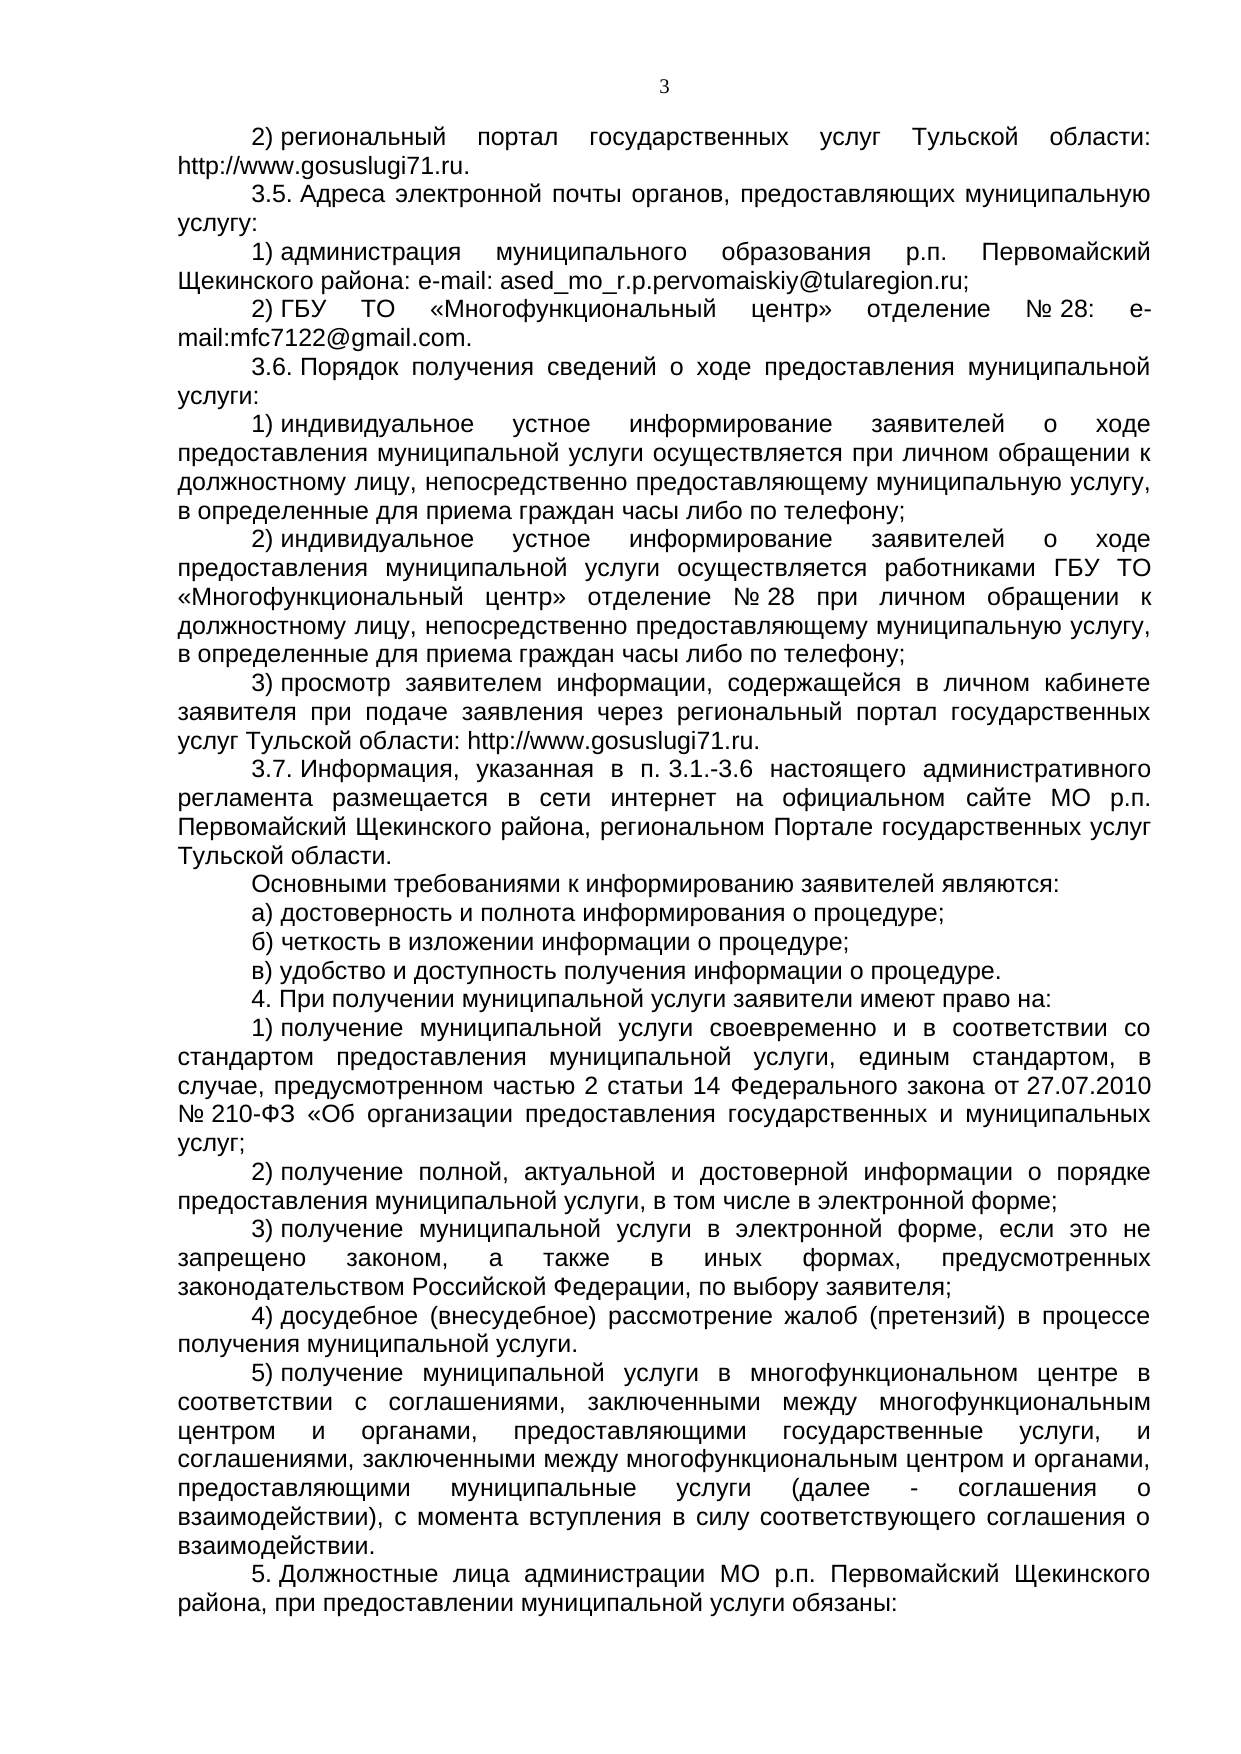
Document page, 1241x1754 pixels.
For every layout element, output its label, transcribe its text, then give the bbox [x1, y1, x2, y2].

text а) достоверность и полнота информирования о процедуре; [177, 898, 1152, 927]
text 2) ГБУ ТО «Многофункциональный центр» отделение № 28: e-mail:mfc7122@gmail.com. [177, 294, 1152, 352]
text 3) просмотр заявителем информации, содержащейся в личном кабинете заявителя при подаче заявления через региональный портал государственных услуг Тульской области: http://www.gosuslugi71.ru. [177, 668, 1152, 754]
text 4. При получении муниципальной услуги заявители имеют право на: [177, 984, 1152, 1013]
text 3.7. Информация, указанная в п. 3.1.-3.6 настоящего административного регламента размещается в сети интернет на официальном сайте МО р.п. Первомайский Щекинского района, региональном Портале государственных услуг Тульской области. [177, 754, 1152, 869]
text 4) досудебное (внесудебное) рассмотрение жалоб (претензий) в процессе получения муниципальной услуги. [177, 1301, 1152, 1358]
text 5. Должностные лица администрации МО р.п. Первомайский Щекинского района, при предоставлении муниципальной услуги обязаны: [177, 1559, 1152, 1617]
text 1) индивидуальное устное информирование заявителей о ходе предоставления муниципальной услуги осуществляется при личном обращении к должностному лицу, непосредственно предоставляющему муниципальную услугу, в определенные для приема граждан часы либо по телефону; [177, 409, 1152, 524]
text 5) получение муниципальной услуги в многофункциональном центре в соответствии с соглашениями, заключенными между многофункциональным центром и органами, предоставляющими государственные услуги, и соглашениями, заключенными между многофункциональным центром и органами, предоставляющими муниципальные услуги (далее - соглашения о взаимодействии), с момента вступления в силу соответствующего соглашения о взаимодействии. [177, 1358, 1152, 1559]
text 1) администрация муниципального образования р.п. Первомайский Щекинского района: e-mail: ased_mo_r.p.pervomaiskiy@tularegion.ru; [177, 237, 1152, 294]
text 2) региональный портал государственных услуг Тульской области: http://www.gosuslugi71.ru. [177, 122, 1152, 179]
text б) четкость в изложении информации о процедуре; [177, 927, 1152, 956]
text 3) получение муниципальной услуги в электронной форме, если это не запрещено законом, а также в иных формах, предусмотренных законодательством Российской Федерации, по выбору заявителя; [177, 1214, 1152, 1301]
text в) удобство и доступность получения информации о процедуре. [177, 956, 1152, 984]
text 3.6. Порядок получения сведений о ходе предоставления муниципальной услуги: [177, 352, 1152, 409]
text 1) получение муниципальной услуги своевременно и в соответствии со стандартом предоставления муниципальной услуги, единым стандартом, в случае, предусмотренном частью 2 статьи 14 Федерального закона от 27.07.2010 № 210-ФЗ «Об организации предоставления государственных и муниципальных услуг; [177, 1013, 1152, 1157]
text Основными требованиями к информированию заявителей являются: [177, 869, 1152, 898]
text 3.5. Адреса электронной почты органов, предоставляющих муниципальную услугу: [177, 179, 1152, 237]
text 2) индивидуальное устное информирование заявителей о ходе предоставления муниципальной услуги осуществляется работниками ГБУ ТО «Многофункциональный центр» отделение № 28 при личном обращении к должностному лицу, непосредственно предоставляющему муниципальную услугу, в определенные для приема граждан часы либо по телефону; [177, 524, 1152, 668]
text 2) получение полной, актуальной и достоверной информации о порядке предоставления муниципальной услуги, в том числе в электронной форме; [177, 1157, 1152, 1214]
